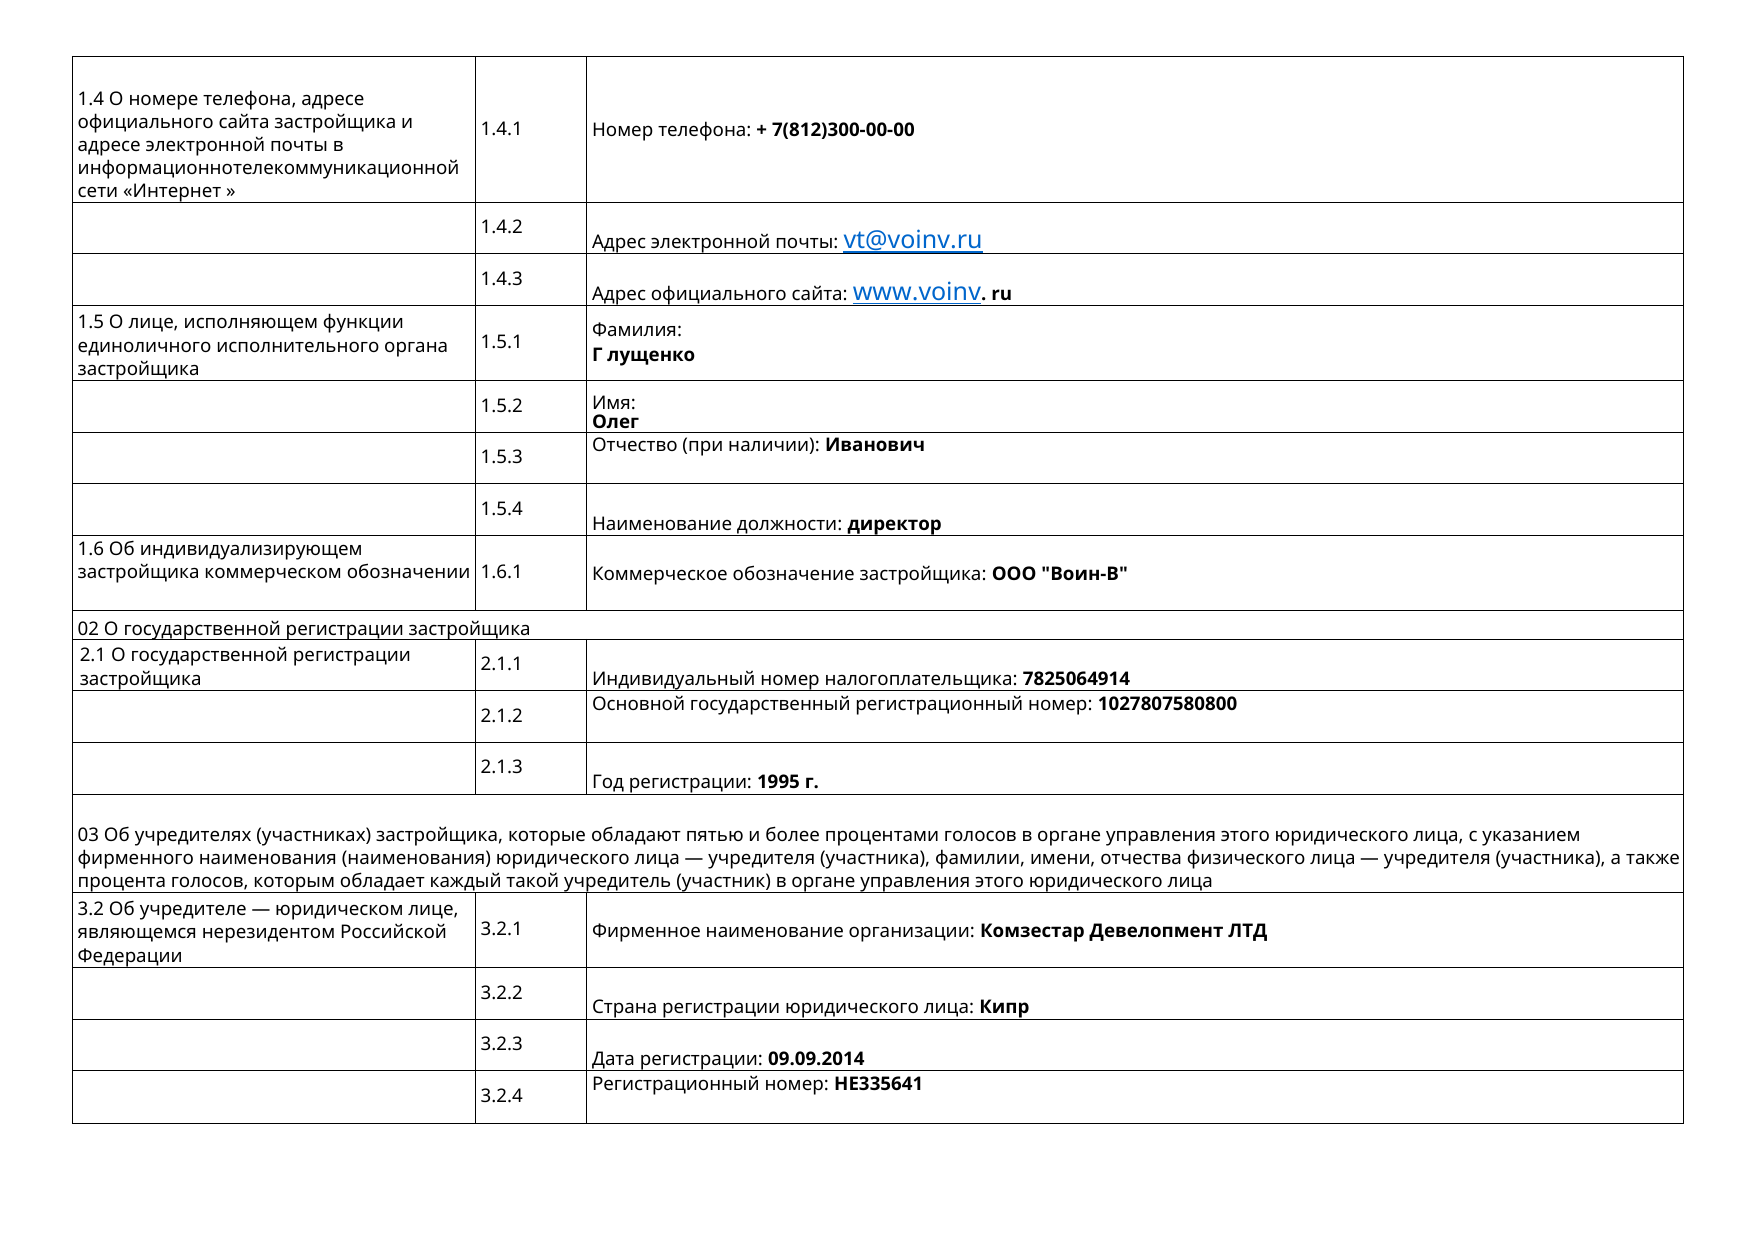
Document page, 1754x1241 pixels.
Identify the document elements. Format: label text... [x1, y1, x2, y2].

table_cell 3.2.3 [476, 1020, 586, 1070]
table_cell 2.1.3 [476, 743, 586, 794]
table_cell Наименование должности: директор [587, 484, 1683, 535]
table_cell 2.1.2 [476, 691, 586, 742]
table_cell Отчество (при наличии): Иванович [587, 433, 1683, 483]
table_header 1.4 О номере телефона, адресе официального сайта застройщика и адресе электронной почты в информационнотелекоммуникационной сети «Интернет » [73, 57, 475, 202]
table_cell 1.4.3 [476, 254, 586, 305]
table_cell [73, 254, 475, 305]
table_cell 1.5 О лице, исполняющем функции единоличного исполнительного органа застройщика [73, 306, 475, 380]
table_cell [73, 203, 475, 253]
table_cell 1.5.1 [476, 306, 586, 380]
table_cell 3.2 Об учредителе — юридическом лице, являющемся нерезидентом Российской Федерации [73, 893, 475, 967]
table_cell Регистрационный номер: НЕ335641 [587, 1071, 1683, 1123]
table_cell Индивидуальный номер налогоплательщика: 7825064914 [587, 640, 1683, 690]
table_cell [73, 691, 475, 742]
table_cell [73, 433, 475, 483]
table_cell Фамилия: Г лущенко [587, 306, 1683, 380]
table_cell 3.2.4 [476, 1071, 586, 1123]
table_cell Основной государственный регистрационный номер: 1027807580800 [587, 691, 1683, 742]
table_cell 1.5.2 [476, 381, 586, 432]
table_cell [73, 968, 475, 1019]
table_cell 3.2.1 [476, 893, 586, 967]
table_cell [73, 484, 475, 535]
table_cell 2.1.1 [476, 640, 586, 690]
table_cell Адрес электронной почты: vt@voinv.ru [587, 203, 1683, 253]
table_cell 02 О государственной регистрации застройщика [73, 611, 1683, 639]
table_cell 1.5.3 [476, 433, 586, 483]
table_cell [73, 381, 475, 432]
table_cell Имя: Олег [587, 381, 1683, 432]
table_cell Фирменное наименование организации: Комзестар Девелопмент ЛТД [587, 893, 1683, 967]
table_cell Коммерческое обозначение застройщика: ООО "Воин-В" [587, 536, 1683, 610]
table_cell [73, 1020, 475, 1070]
table_cell Дата регистрации: 09.09.2014 [587, 1020, 1683, 1070]
table_cell 1.4.2 [476, 203, 586, 253]
table_header 1.4.1 [476, 57, 586, 202]
table_cell Страна регистрации юридического лица: Кипр [587, 968, 1683, 1019]
table_header Номер телефона: + 7(812)300-00-00 [587, 57, 1683, 202]
table_cell Адрес официального сайта: www.voinv. ru [587, 254, 1683, 305]
table_cell 3.2.2 [476, 968, 586, 1019]
table_cell 2.1 О государственной регистрации застройщика [73, 640, 475, 690]
table_cell 1.6 Об индивидуализирующем застройщика коммерческом обозначении [73, 536, 475, 610]
table_cell 1.6.1 [476, 536, 586, 610]
table_cell 1.5.4 [476, 484, 586, 535]
table_cell [73, 743, 475, 794]
table_cell Год регистрации: 1995 г. [587, 743, 1683, 794]
table_cell 03 Об учредителях (участниках) застройщика, которые обладают пятью и более процентами голосов в органе управления этого юридического лица, с указанием фирменного наименования (наименования) юридического лица — учредителя (участника), фамилии, имени, отчества физического лица — учредителя (участника), а также процента голосов, которым обладает каждый такой учредитель (участник) в органе управления этого юридического лица [73, 795, 1683, 892]
table_cell [73, 1071, 475, 1123]
